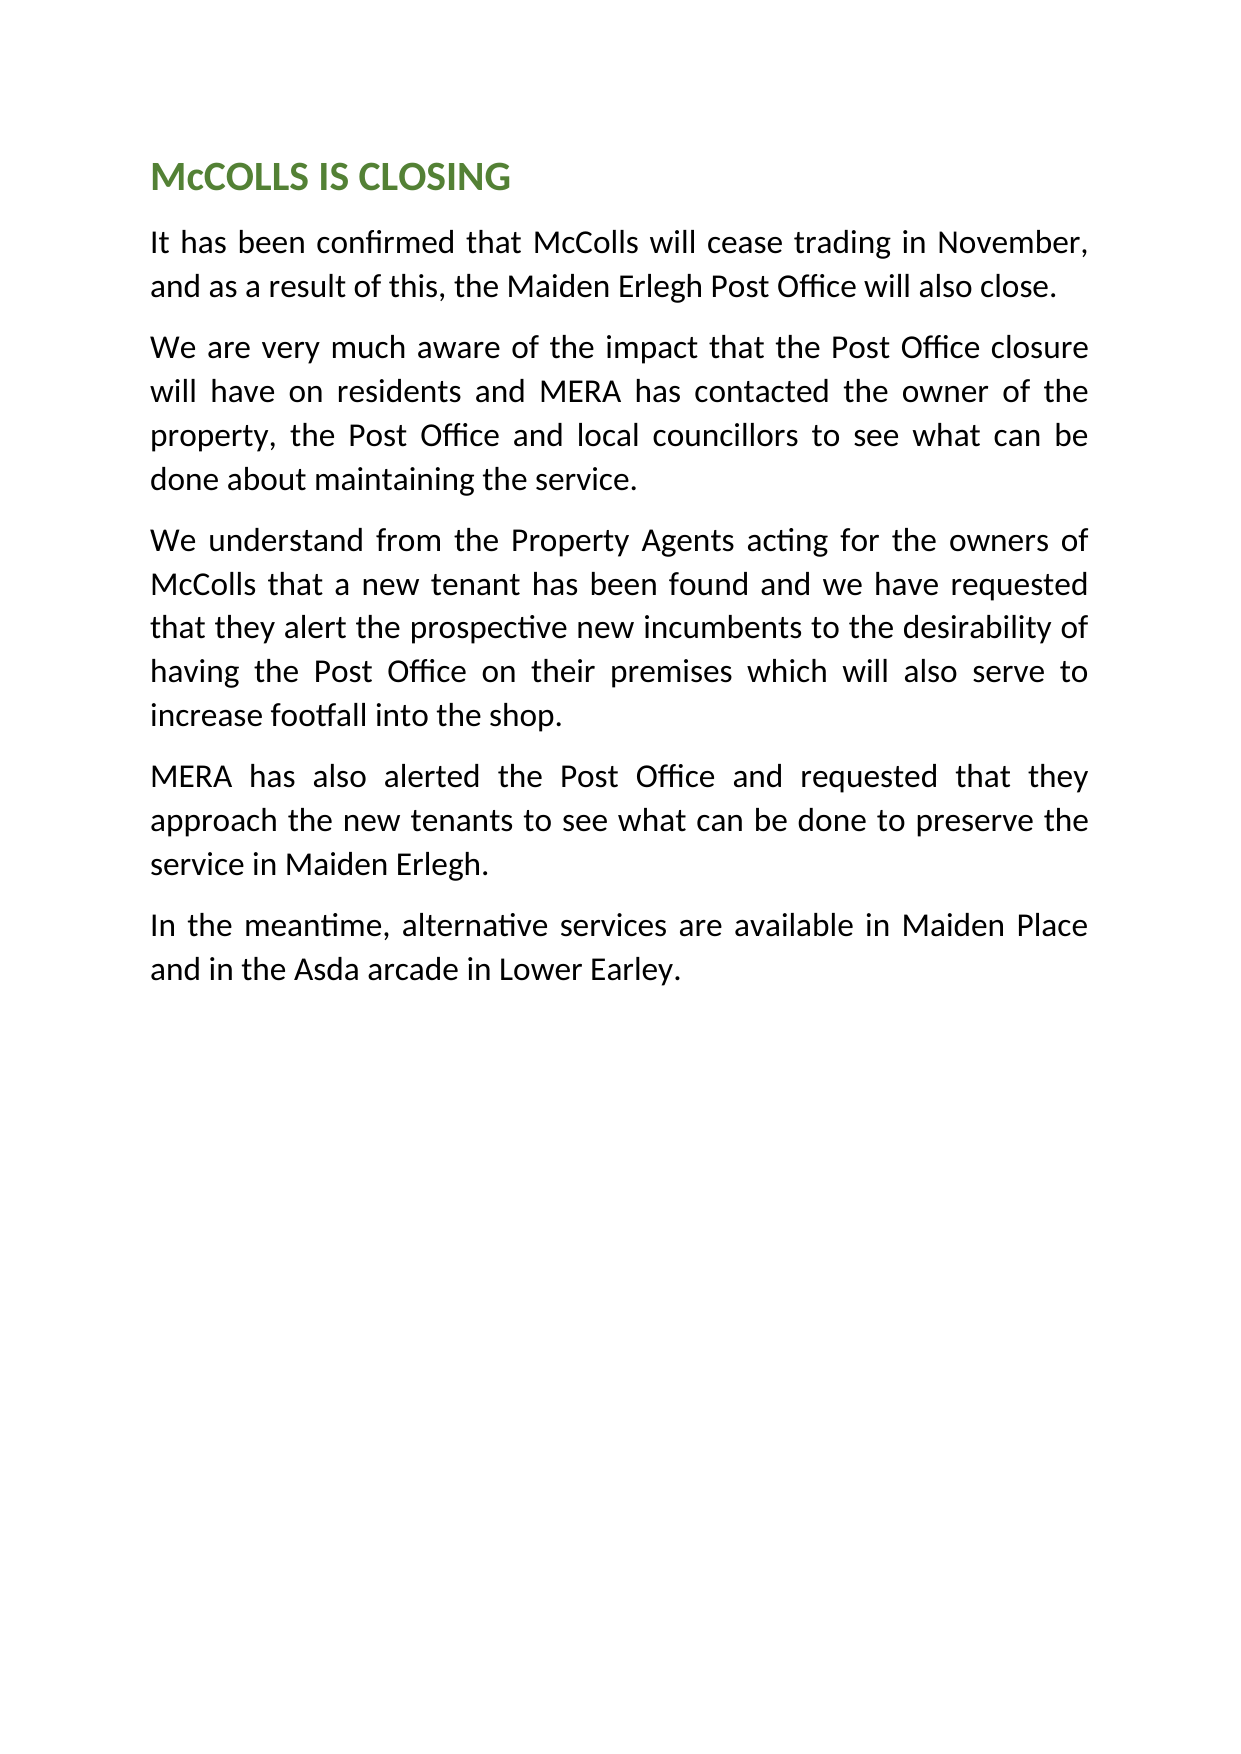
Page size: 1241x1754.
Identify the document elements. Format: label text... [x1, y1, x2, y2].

text In the meantime, alternative services are available in Maiden Place and in the Asda arcade in Lower Earley. [150, 904, 1090, 988]
text We understand from the Property Agents acting for the owners of McColls that a new tenant has been found and we have requested that they alert the prospective new incumbents to the desirability of having the Post Office on their premises which will also serve to increase footfall into the shop. [150, 519, 1090, 735]
text MERA has also alerted the Post Office and requested that they approach the new tenants to see what can be done to preserve the service in Maiden Erlegh. [150, 755, 1090, 884]
text McCOLLS IS CLOSING [150, 150, 1090, 201]
text It has been confirmed that McColls will cease trading in November, and as a result of this, the Maiden Erlegh Post Office will also close. [150, 222, 1090, 306]
text We are very much aware of the impact that the Post Office closure will have on residents and MERA has contacted the owner of the property, the Post Office and local councillors to see what can be done about maintaining the service. [150, 326, 1090, 499]
